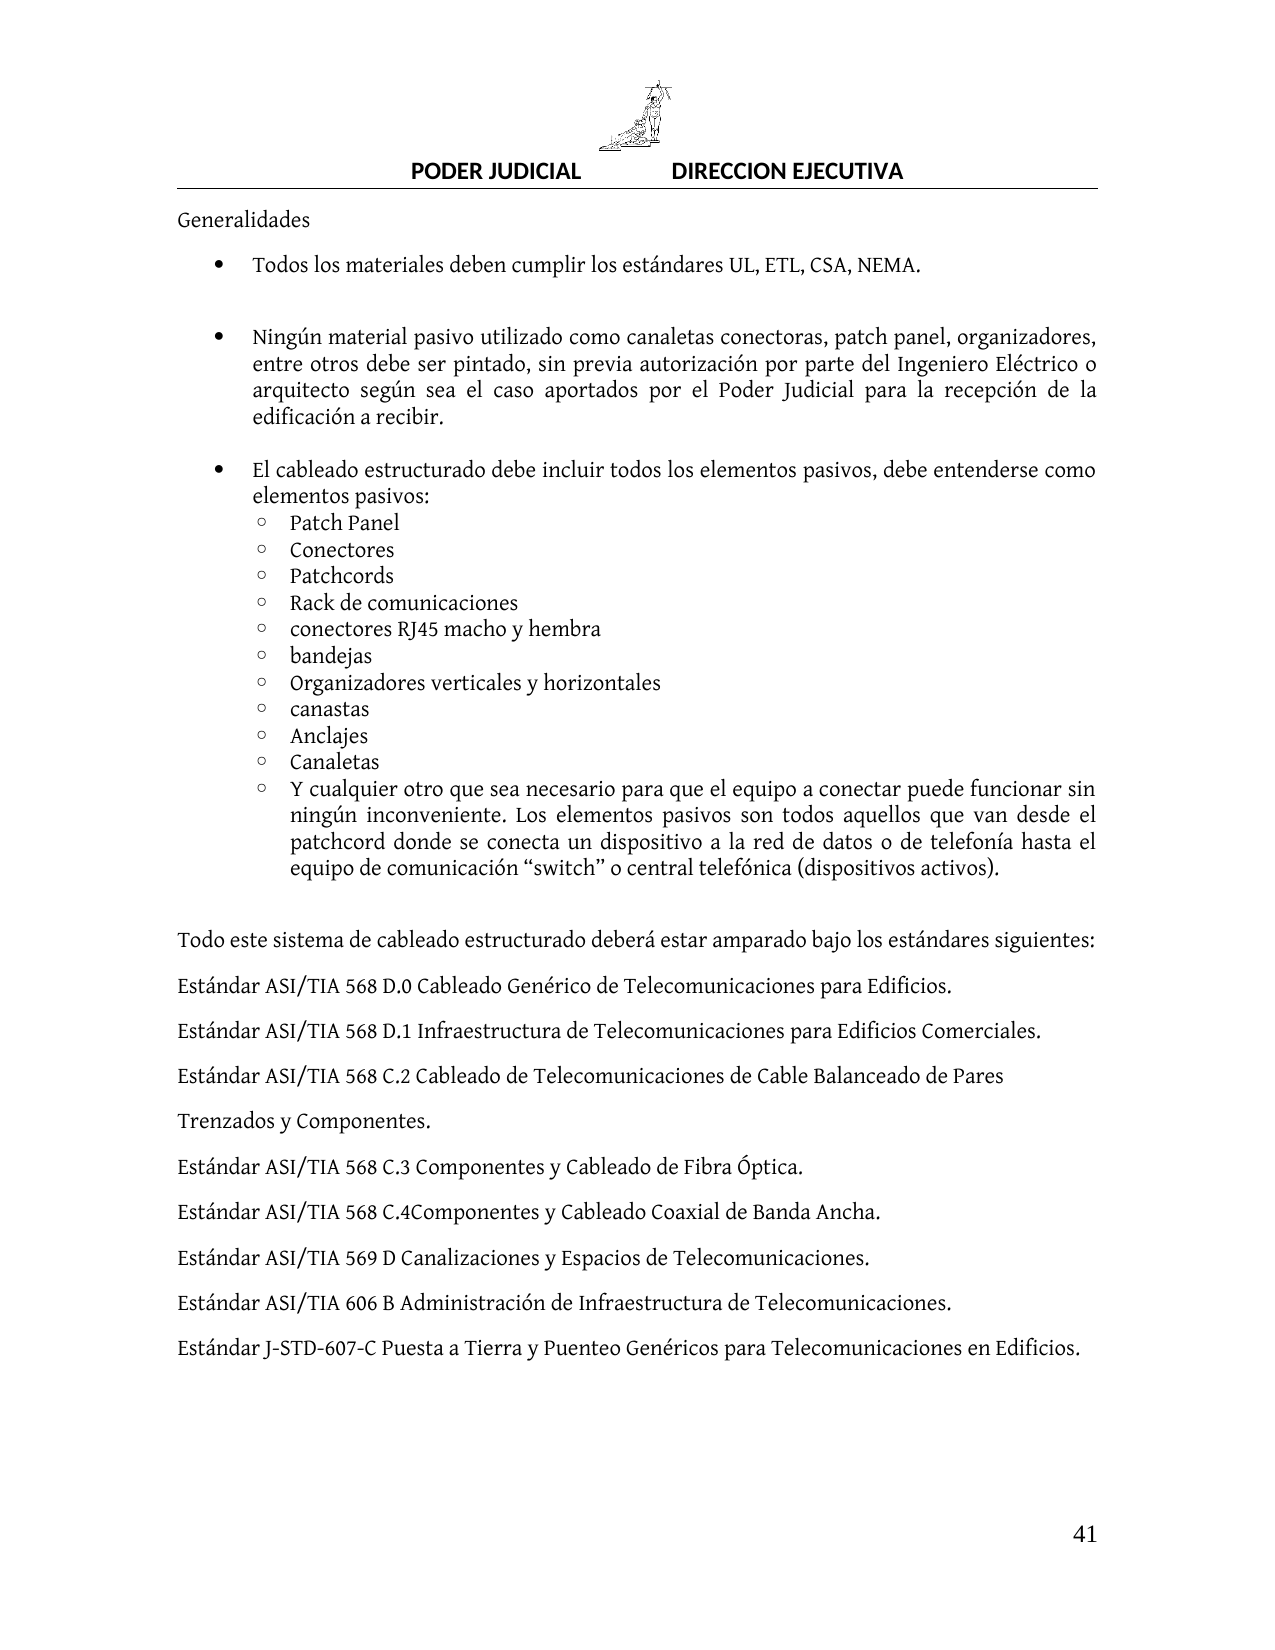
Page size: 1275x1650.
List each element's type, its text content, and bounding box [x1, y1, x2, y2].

list Patch Panel [252, 511, 1098, 537]
text Trenzados y Componentes. [177, 1109, 1098, 1136]
text Estándar ASI/TIA 568 D.0 Cableado Genérico de Telecomunicaciones para Edificios. [177, 973, 1098, 999]
list Patchcords [252, 564, 1098, 590]
text Estándar ASI/TIA 606 B Administración de Infraestructura de Telecomunicaciones. [177, 1290, 1098, 1317]
text Estándar ASI/TIA 568 C.3 Componentes y Cableado de Fibra Óptica. [177, 1154, 1098, 1181]
list Anclajes [252, 723, 1098, 749]
list bandejas [252, 643, 1098, 670]
list conectores RJ45 macho y hembra [252, 617, 1098, 643]
text Estándar ASI/TIA 568 D.1 Infraestructura de Telecomunicaciones para Edificios Comerciales. [177, 1018, 1098, 1045]
list Organizadores verticales y horizontales [252, 670, 1098, 696]
list canastas [252, 696, 1098, 723]
text Generalidades [177, 207, 1098, 234]
list Canaletas [252, 749, 1098, 776]
list Conectores [252, 537, 1098, 564]
text Estándar ASI/TIA 568 C.2 Cableado de Telecomunicaciones de Cable Balanceado de Pares [177, 1064, 1098, 1090]
list Rack de comunicaciones [252, 590, 1098, 617]
list Y cualquier otro que sea necesario para que el equipo a conectar puede funcionar sin ningún inconveniente. Los elementos pasivos son todos aquellos que van desde el patchcord donde se conecta un dispositivo a la red de datos o de telefonía hasta el equipo de comunicación “switch” o central telefónica (dispositivos activos). [252, 776, 1098, 882]
text Estándar J-STD-607-C Puesta a Tierra y Puenteo Genéricos para Telecomunicaciones en Edificios. [177, 1336, 1098, 1362]
list Ningún material pasivo utilizado como canaletas conectoras, patch panel, organizadores, entre otros debe ser pintado, sin previa autorización por parte del Ingeniero Eléctrico o arquitecto según sea el caso aportados por el Poder Judicial para la recepción de la edificación a recibir. [215, 324, 1098, 431]
text Todo este sistema de cableado estructurado deberá estar amparado bajo los estándares siguientes: [177, 928, 1098, 954]
list Todos los materiales deben cumplir los estándares UL, ETL, CSA, NEMA. [215, 253, 1098, 279]
list El cableado estructurado debe incluir todos los elementos pasivos, debe entenderse como elementos pasivos: [215, 457, 1098, 511]
picture [593, 73, 682, 155]
text Estándar ASI/TIA 569 D Canalizaciones y Espacios de Telecomunicaciones. [177, 1245, 1098, 1271]
text Estándar ASI/TIA 568 C.4Componentes y Cableado Coaxial de Banda Ancha. [177, 1199, 1098, 1226]
